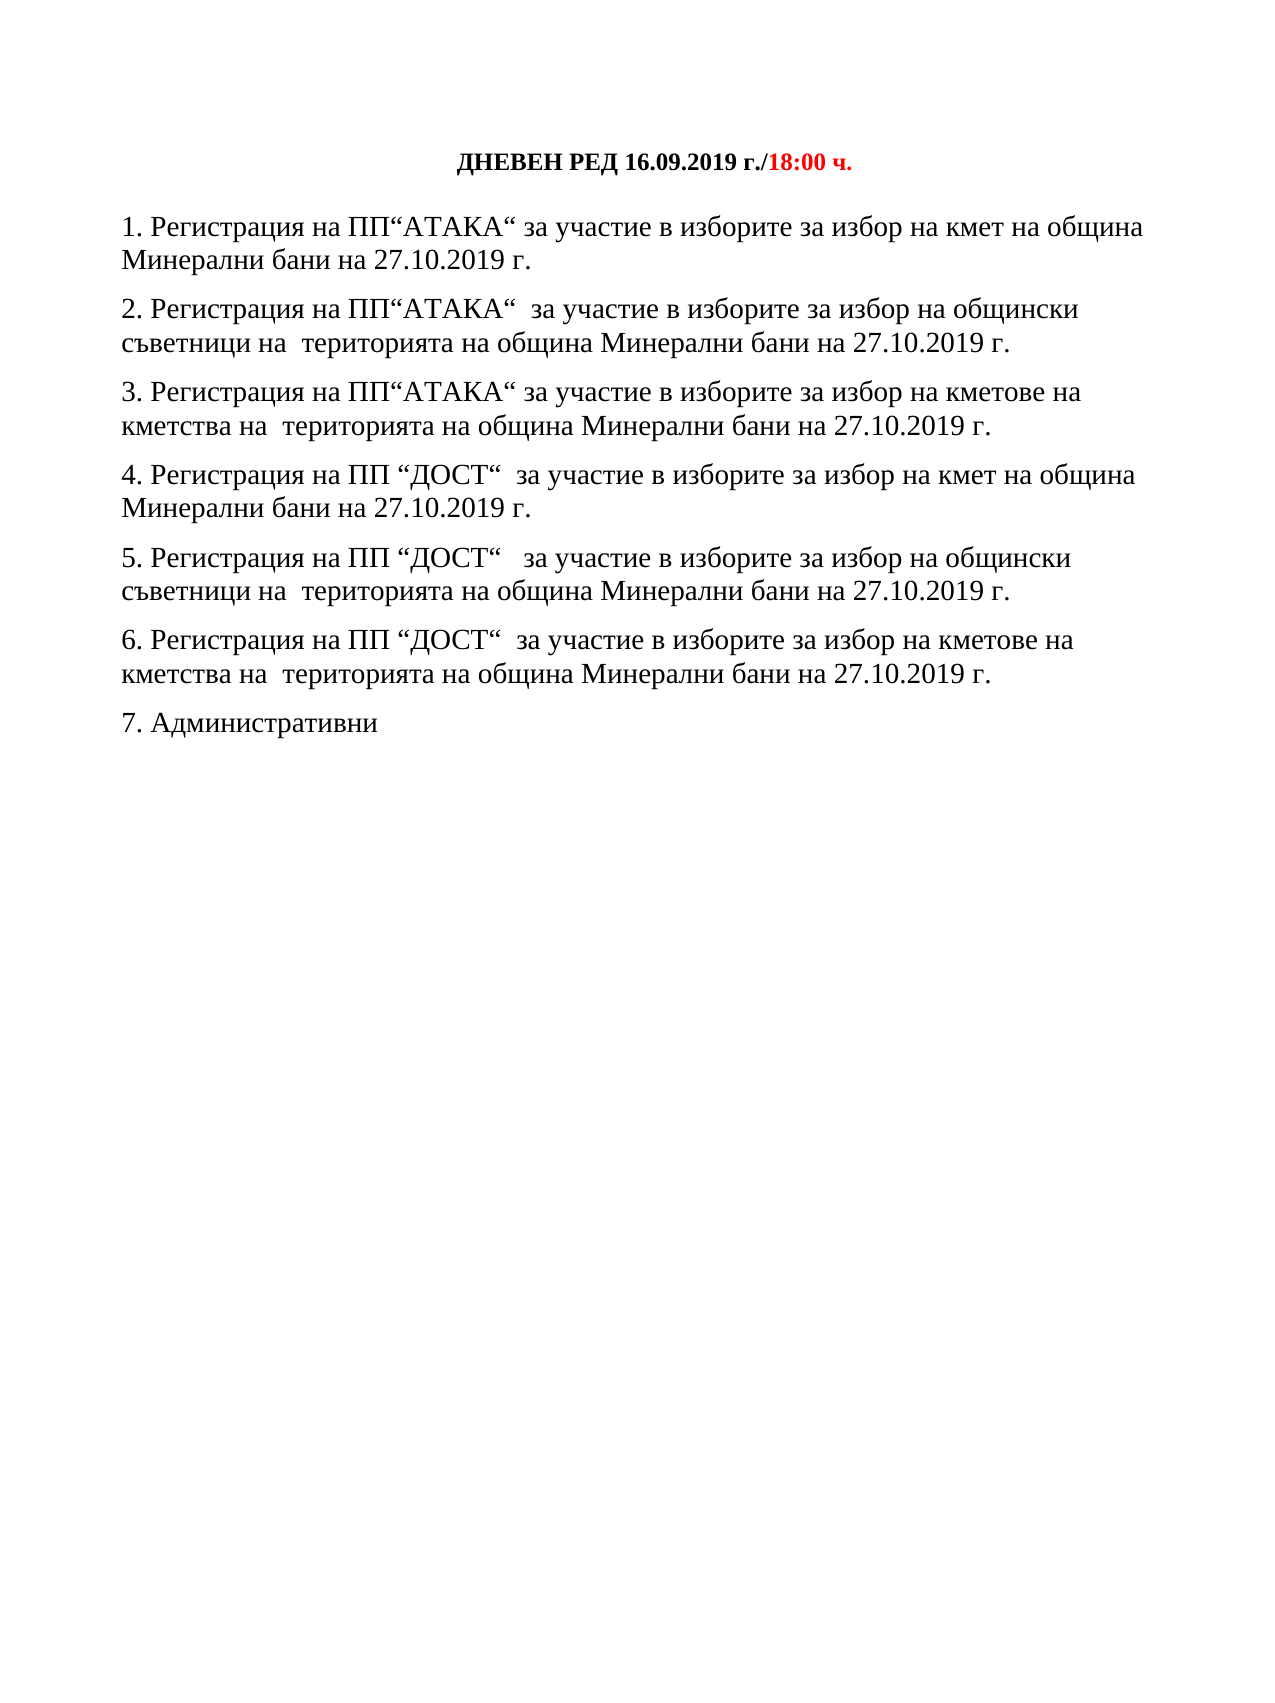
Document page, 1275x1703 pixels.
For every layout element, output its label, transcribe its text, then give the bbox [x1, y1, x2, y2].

text 2. Регистрация на ПП“АТАКА“ за участие в изборите за избор на общински съветници на територията на община Минерални бани на 27.10.2019 г. [121, 292, 1188, 359]
text 1. Регистрация на ПП“АТАКА“ за участие в изборите за избор на кмет на община Минерални бани на 27.10.2019 г. [121, 209, 1188, 276]
text 5. Регистрация на ПП “ДОСТ“ за участие в изборите за избор на общински съветници на територията на община Минерални бани на 27.10.2019 г. [121, 540, 1188, 607]
text ДНЕВЕН РЕД 16.09.2019 г./18:00 ч. [121, 147, 1188, 175]
text 4. Регистрация на ПП “ДОСТ“ за участие в изборите за избор на кмет на община Минерални бани на 27.10.2019 г. [121, 457, 1188, 524]
text 3. Регистрация на ПП“АТАКА“ за участие в изборите за избор на кметове на кметства на територията на община Минерални бани на 27.10.2019 г. [121, 374, 1188, 441]
text 6. Регистрация на ПП “ДОСТ“ за участие в изборите за избор на кметове на кметства на територията на община Минерални бани на 27.10.2019 г. [121, 622, 1188, 689]
text 7. Административни [121, 705, 1188, 739]
